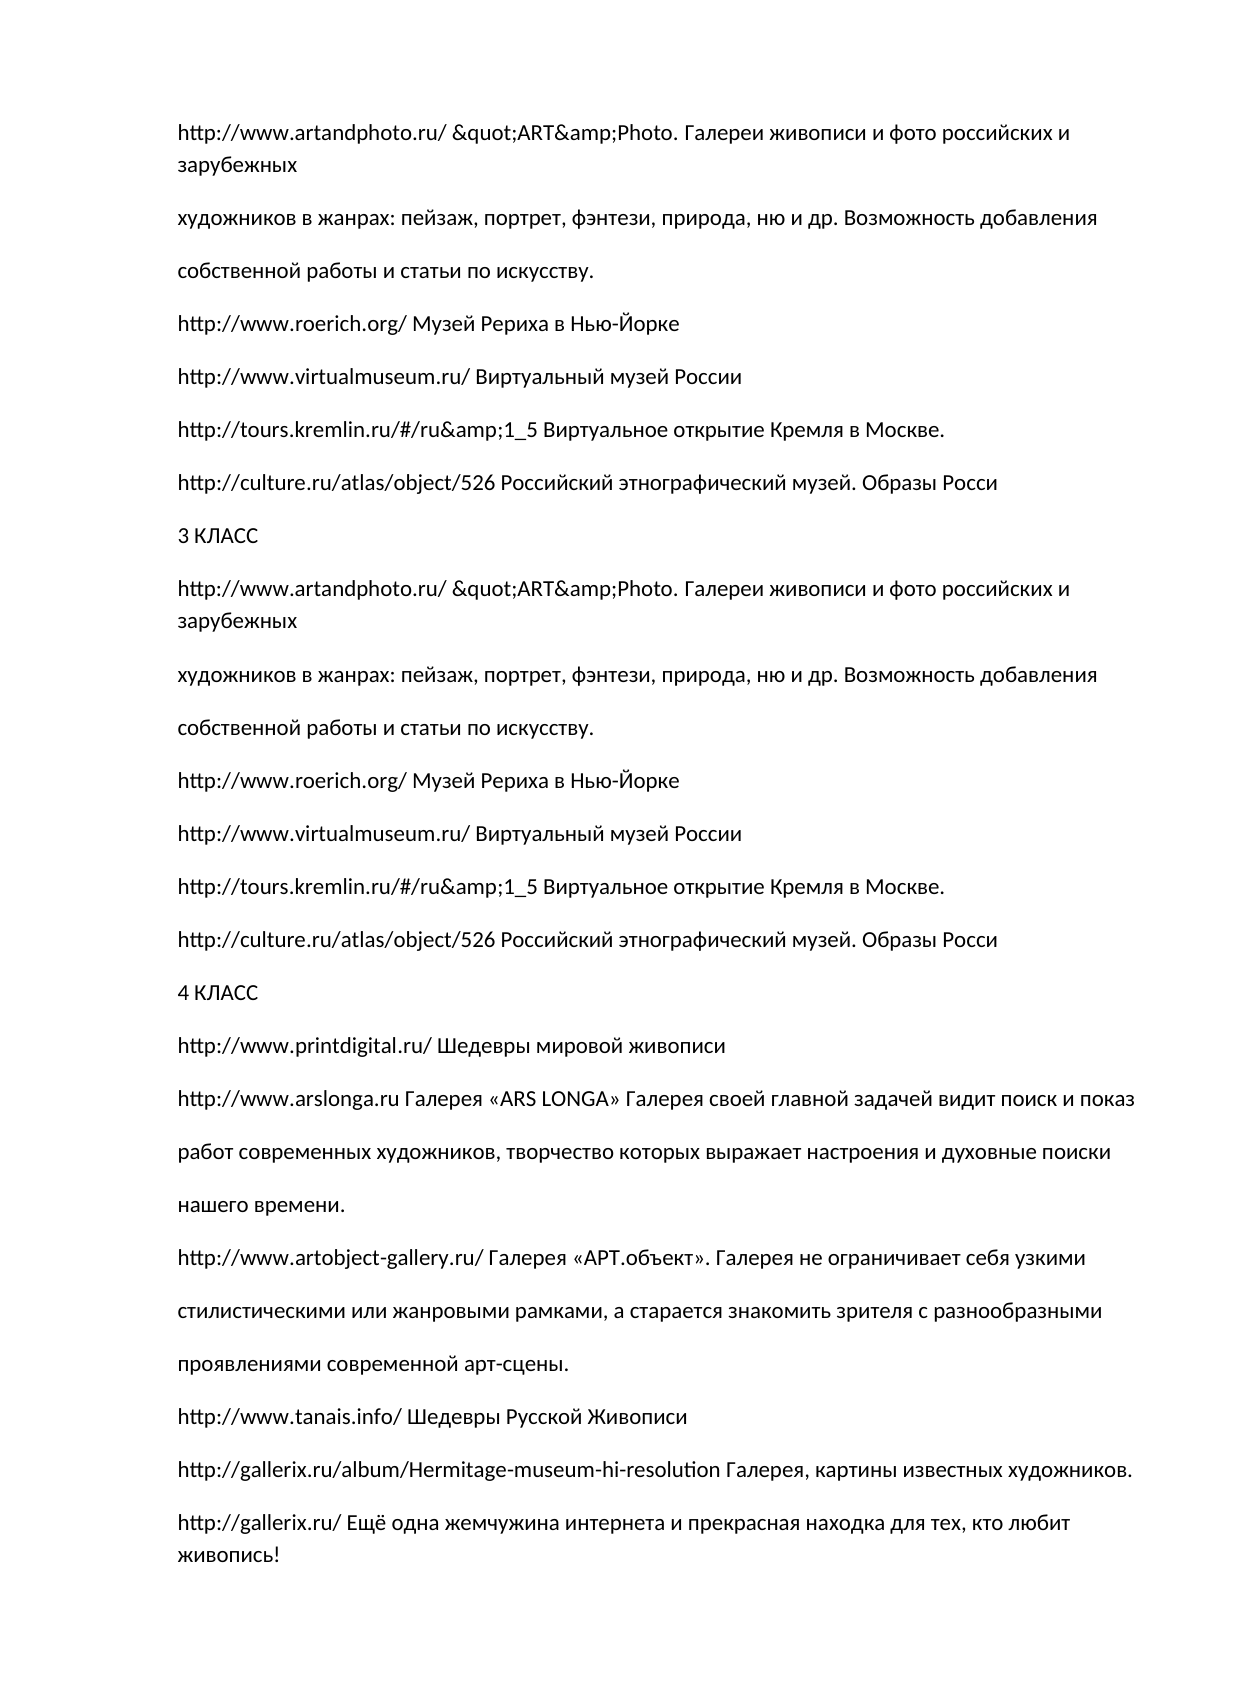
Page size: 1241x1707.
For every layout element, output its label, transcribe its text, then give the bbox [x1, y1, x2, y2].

text http://www.artandphoto.ru/ &quot;ART&amp;Photo. Галереи живописи и фото российских и зарубежных [177, 118, 1152, 178]
text http://www.virtualmuseum.ru/ Виртуальный музей России [177, 819, 1152, 847]
text собственной работы и статьи по искусству. [177, 256, 1152, 284]
text http://www.tanais.info/ Шедевры Русской Живописи [177, 1402, 1152, 1430]
text нашего времени. [177, 1190, 1152, 1218]
text http://tours.kremlin.ru/#/ru&amp;1_5 Виртуальное открытие Кремля в Москве. [177, 415, 1152, 443]
text 4 КЛАСС [177, 978, 1152, 1006]
text художников в жанрах: пейзаж, портрет, фэнтези, природа, ню и др. Возможность добавления [177, 660, 1152, 688]
text http://tours.kremlin.ru/#/ru&amp;1_5 Виртуальное открытие Кремля в Москве. [177, 872, 1152, 900]
text http://www.arslonga.ru Галерея «ARS LONGA» Галерея своей главной задачей видит поиск и показ [177, 1084, 1152, 1112]
text http://www.artandphoto.ru/ &quot;ART&amp;Photo. Галереи живописи и фото российских и зарубежных [177, 574, 1152, 635]
text http://www.roerich.org/ Музей Рериха в Нью-Йорке [177, 766, 1152, 794]
text собственной работы и статьи по искусству. [177, 713, 1152, 741]
text http://culture.ru/atlas/object/526 Российский этнографический музей. Образы Росси [177, 468, 1152, 496]
text http://culture.ru/atlas/object/526 Российский этнографический музей. Образы Росси [177, 925, 1152, 953]
text http://gallerix.ru/album/Hermitage-museum-hi-resolution Галерея, картины известных художников. [177, 1455, 1152, 1483]
text http://gallerix.ru/ Ещё одна жемчужина интернета и прекрасная находка для тех, кто любит живопись! [177, 1508, 1152, 1568]
text http://www.virtualmuseum.ru/ Виртуальный музей России [177, 362, 1152, 390]
text проявлениями современной арт-сцены. [177, 1349, 1152, 1377]
text http://www.artobject-gallery.ru/ Галерея «АРТ.объект». Галерея не ограничивает себя узкими [177, 1243, 1152, 1271]
text работ современных художников, творчество которых выражает настроения и духовные поиски [177, 1137, 1152, 1165]
text http://www.roerich.org/ Музей Рериха в Нью-Йорке [177, 309, 1152, 337]
text 3 КЛАСС [177, 521, 1152, 549]
text http://www.printdigital.ru/ Шедевры мировой живописи [177, 1031, 1152, 1059]
text художников в жанрах: пейзаж, портрет, фэнтези, природа, ню и др. Возможность добавления [177, 203, 1152, 231]
text стилистическими или жанровыми рамками, а старается знакомить зрителя с разнообразными [177, 1296, 1152, 1324]
